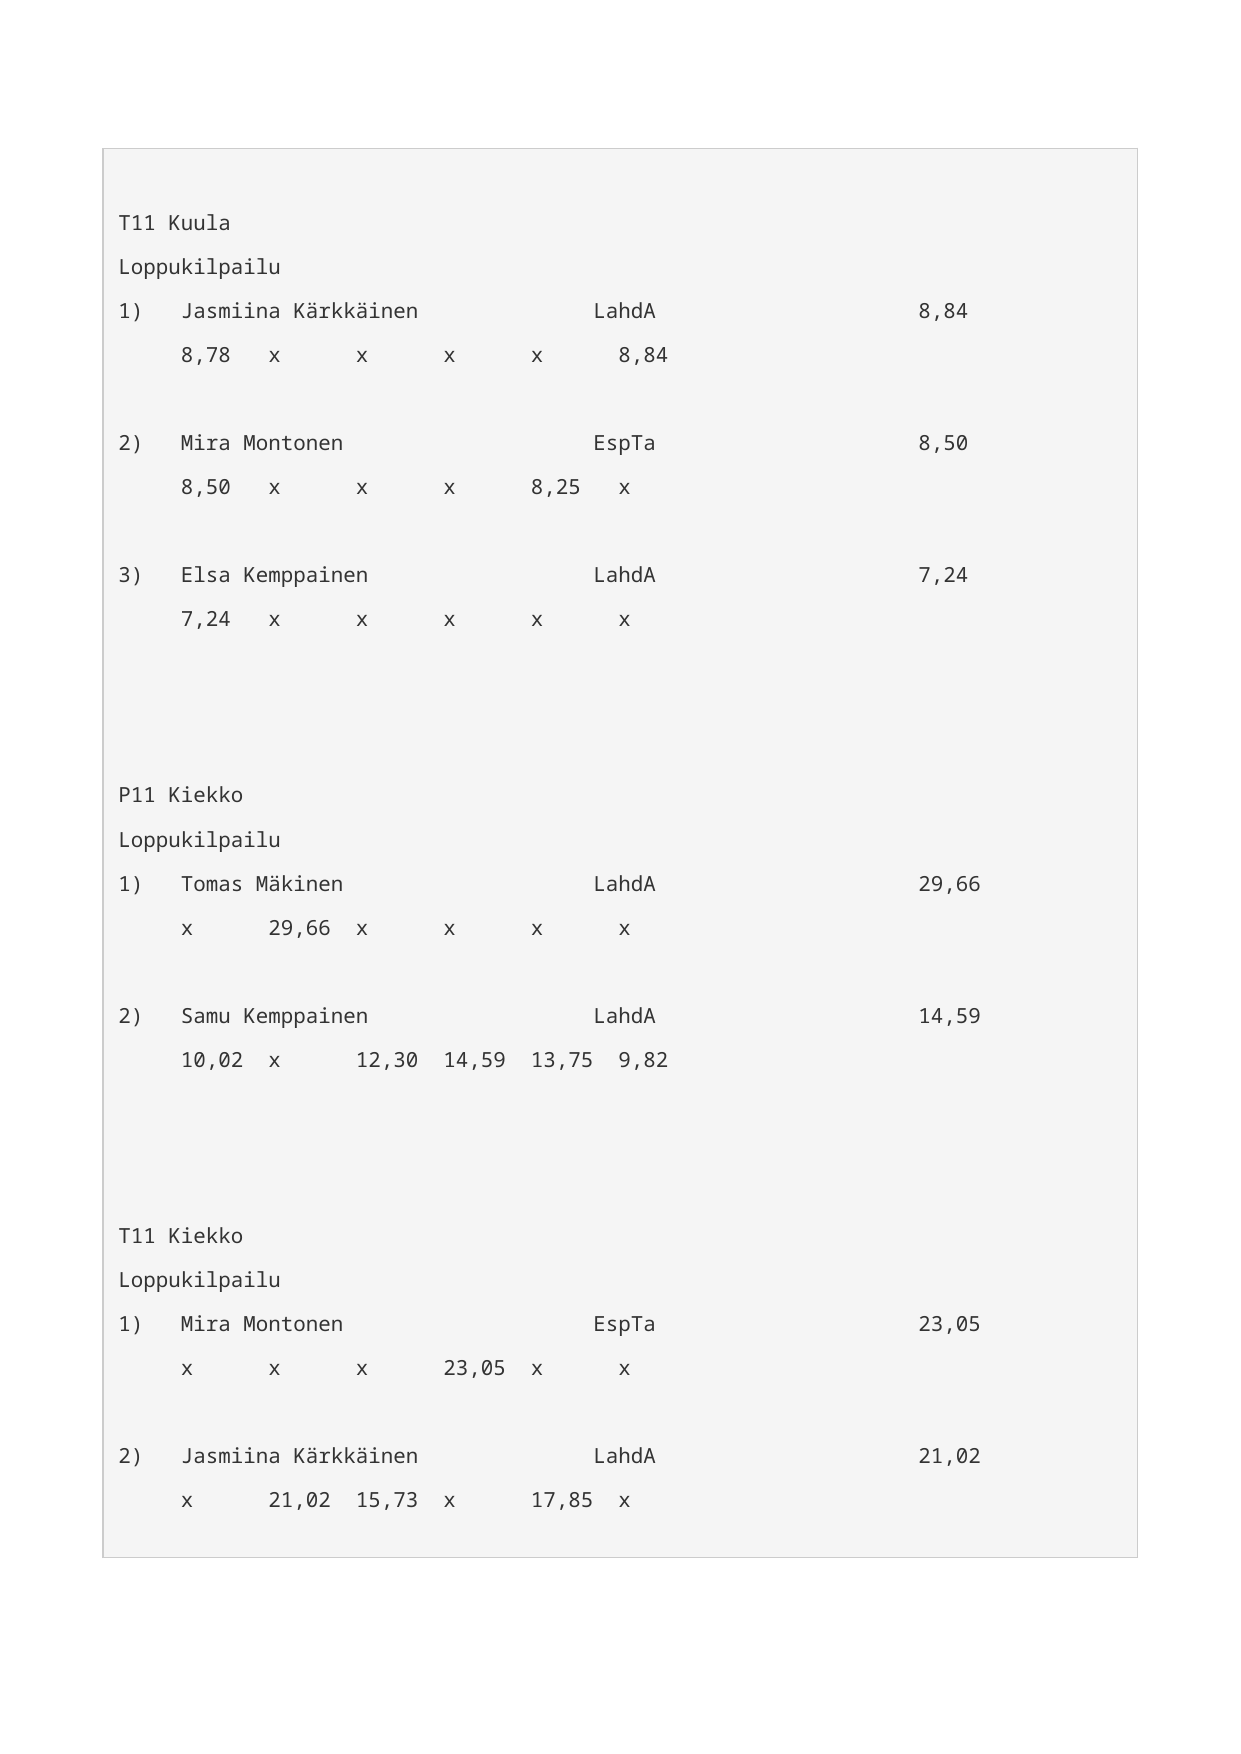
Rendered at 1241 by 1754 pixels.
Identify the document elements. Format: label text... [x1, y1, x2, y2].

text 3) Elsa Kemppainen LahdA 7,24 [104, 544, 1137, 588]
text 1) Mira Montonen EspTa 23,05 [104, 1293, 1137, 1337]
text 2) Samu Kemppainen LahdA 14,59 [104, 985, 1137, 1029]
text 1) Jasmiina Kärkkäinen LahdA 8,84 [104, 280, 1137, 324]
text T11 Kuula [104, 192, 1137, 236]
text x x x 23,05 x x [104, 1337, 1137, 1381]
text P11 Kiekko [104, 764, 1137, 808]
text x 21,02 15,73 x 17,85 x [104, 1469, 1137, 1513]
text 2) Jasmiina Kärkkäinen LahdA 21,02 [104, 1425, 1137, 1469]
text 10,02 x 12,30 14,59 13,75 9,82 [104, 1029, 1137, 1073]
text 8,50 x x x 8,25 x [104, 456, 1137, 500]
text 8,78 x x x x 8,84 [104, 324, 1137, 368]
text T11 Kiekko [104, 1205, 1137, 1249]
text Loppukilpailu [104, 236, 1137, 280]
text 1) Tomas Mäkinen LahdA 29,66 [104, 853, 1137, 897]
text 2) Mira Montonen EspTa 8,50 [104, 412, 1137, 456]
text Loppukilpailu [104, 808, 1137, 853]
text 7,24 x x x x x [104, 588, 1137, 632]
text Loppukilpailu [104, 1249, 1137, 1293]
text x 29,66 x x x x [104, 897, 1137, 941]
